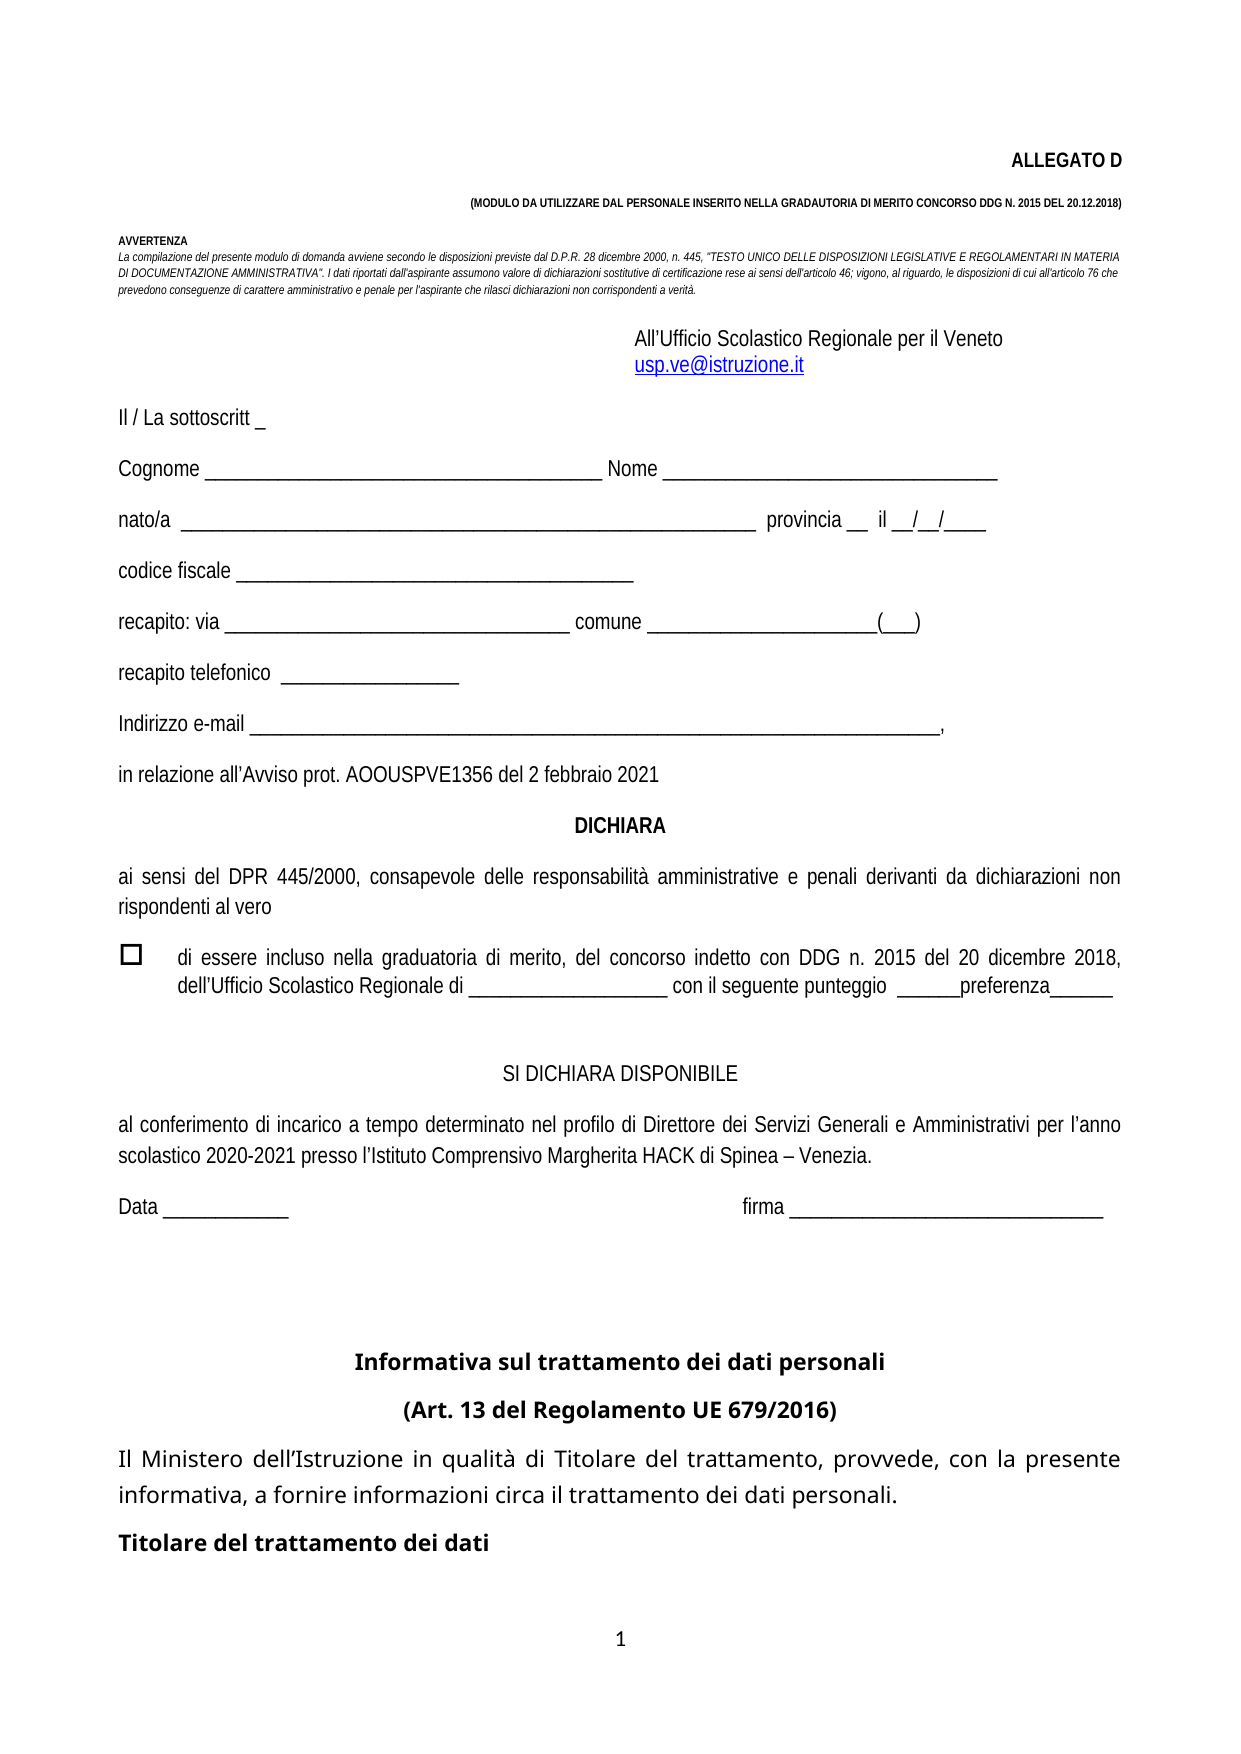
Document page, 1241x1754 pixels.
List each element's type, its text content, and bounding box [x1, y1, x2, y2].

text Titolare del trattamento dei dati [118, 1527, 1122, 1558]
text DICHIARA [118, 812, 1122, 838]
text recapito: via _________________________________ comune ______________________(___) [118, 608, 1122, 634]
text Indirizzo e-mail __________________________________________________________________, [118, 710, 1122, 736]
text recapito telefonico _________________ [118, 659, 1122, 685]
text Informativa sul trattamento dei dati personali [118, 1346, 1122, 1377]
text Il Ministero dell’Istruzione in qualità di Titolare del trattamento, provvede, con la presente informativa, a fornire informazioni circa il trattamento dei dati personali. [118, 1443, 1122, 1510]
text nato/a _______________________________________________________ provincia __ il __/__/____ [118, 506, 1122, 532]
text All’Ufficio Scolastico Regionale per il Veneto [561, 324, 1122, 351]
text codice fiscale ______________________________________ [118, 557, 1122, 583]
text ALLEGATO D [118, 148, 1122, 172]
text (Art. 13 del Regolamento UE 679/2016) [118, 1394, 1122, 1426]
text ai sensi del DPR 445/2000, consapevole delle responsabilità amministrative e penali derivanti da dichiarazioni non rispondenti al vero [118, 863, 1122, 919]
text Il / La sottoscritt _ [118, 404, 1122, 430]
text AVVERTENZA [118, 233, 1122, 248]
text al conferimento di incarico a tempo determinato nel profilo di Direttore dei Servizi Generali e Amministrativi per l’anno scolastico 2020-2021 presso l’Istituto Comprensivo Margherita HACK di Spinea – Venezia. [118, 1111, 1122, 1168]
text (MODULO DA UTILIZZARE DAL PERSONALE INSERITO NELLA GRADAUTORIA DI MERITO CONCORSO DDG N. 2015 DEL 20.12.2018) [118, 196, 1122, 210]
text Cognome ______________________________________ Nome ________________________________ [118, 455, 1122, 481]
text Data ____________ firma ______________________________ [118, 1193, 1122, 1219]
text SI DICHIARA DISPONIBILE [118, 1060, 1122, 1087]
text usp.ve@istruzione.it [561, 351, 1122, 377]
list di essere incluso nella graduatoria di merito, del concorso indetto con DDG n. 2015 del 20 dicembre 2018, dell’Ufficio Scolastico Regionale di ___________________ con il seguente punteggio ______preferenza______ [118, 944, 1122, 998]
text in relazione all’Avviso prot. AOOUSPVE1356 del 2 febbraio 2021 [118, 761, 1122, 787]
text La compilazione del presente modulo di domanda avviene secondo le disposizioni previste dal D.P.R. 28 dicembre 2000, n. 445, "TESTO UNICO DELLE DISPOSIZIONI LEGISLATIVE E REGOLAMENTARI IN MATERIA DI DOCUMENTAZIONE AMMINISTRATIVA". I dati riportati dall'aspirante assumono valore di dichiarazioni sostitutive di certificazione rese ai sensi dell'articolo 46; vigono, al riguardo, le disposizioni di cui all'articolo 76 che prevedono conseguenze di carattere amministrativo e penale per l'aspirante che rilasci dichiarazioni non corrispondenti a verità. [118, 250, 1122, 297]
